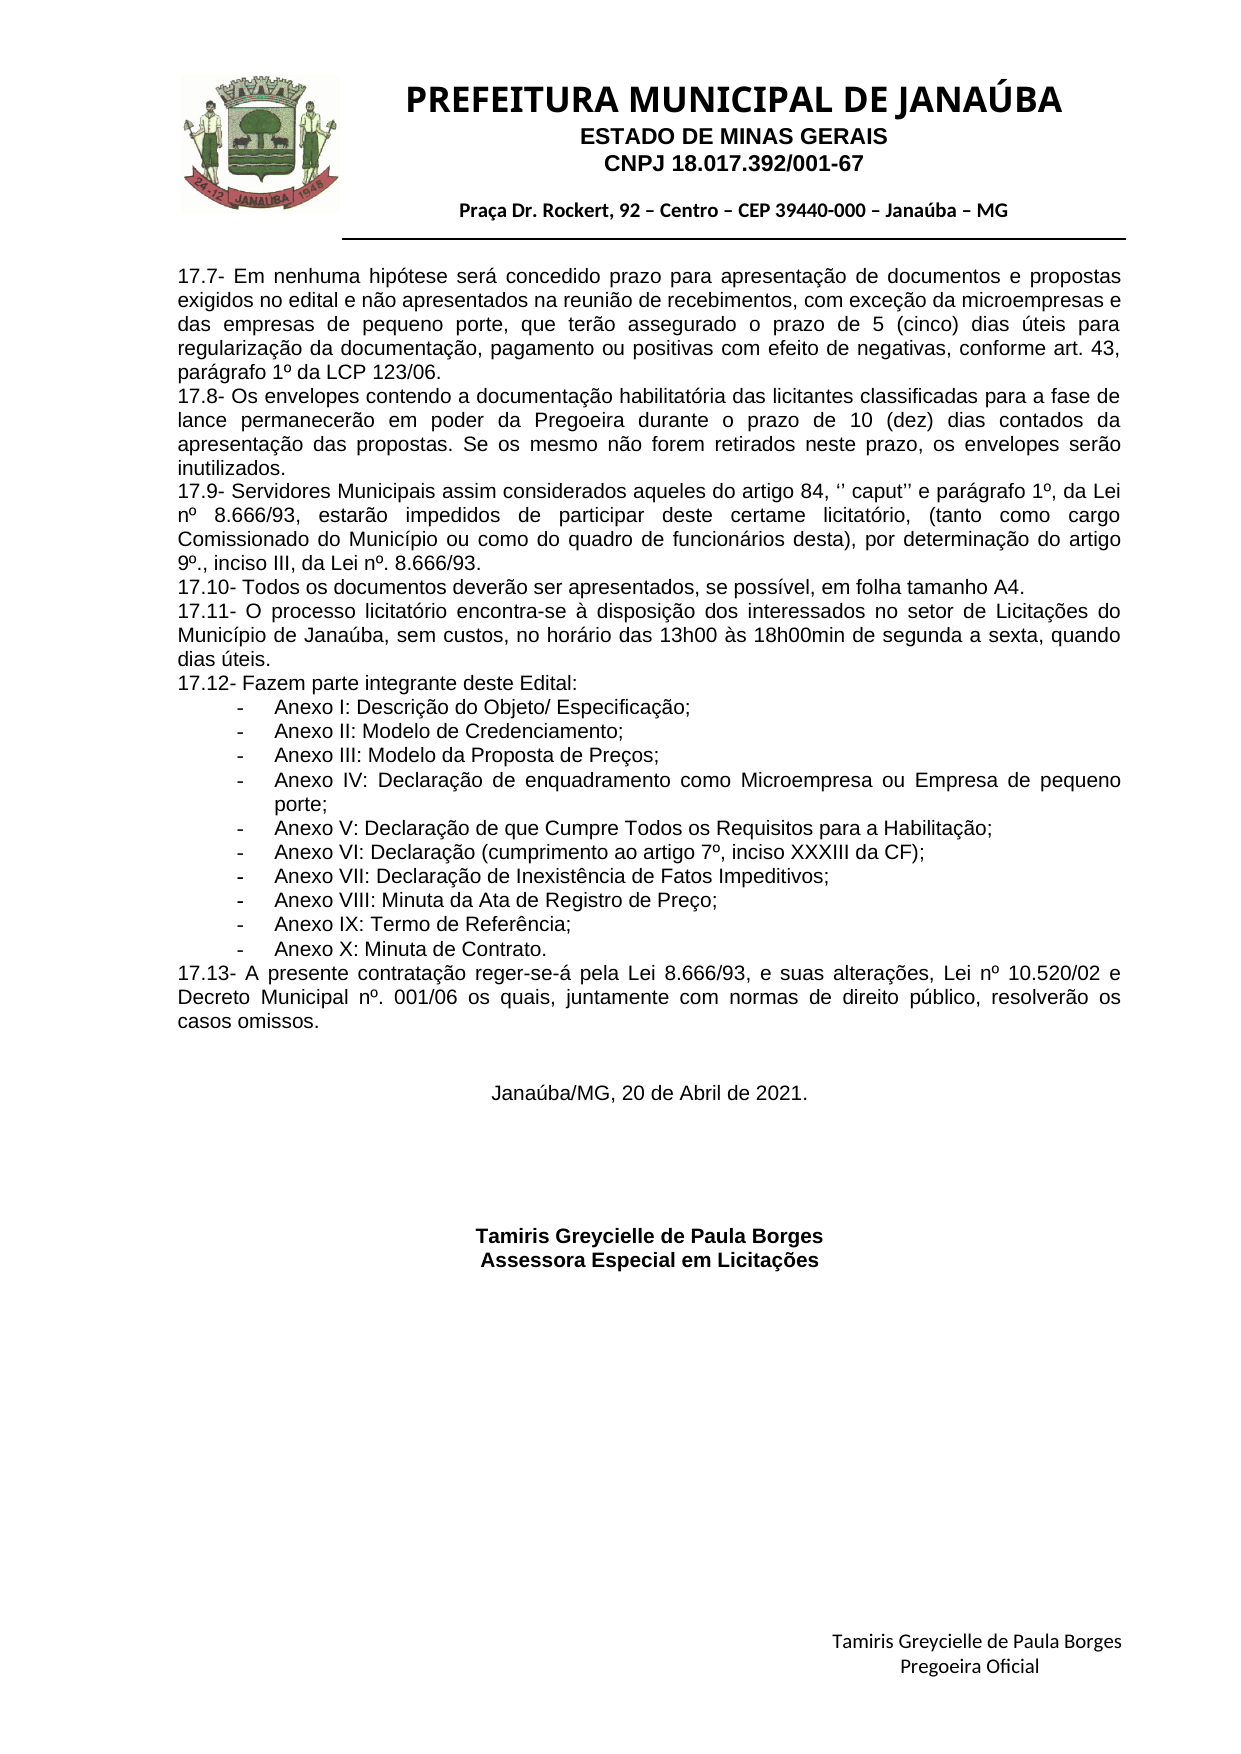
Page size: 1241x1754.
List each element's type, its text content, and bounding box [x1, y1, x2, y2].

text Assessora Especial em Licitações [177, 1248, 1122, 1272]
picture [180, 75, 341, 214]
list Anexo X: Minuta de Contrato. [237, 936, 1122, 961]
text 17.11- O processo licitatório encontra-se à disposição dos interessados no setor de Licitações do Município de Janaúba, sem custos, no horário das 13h00 às 18h00min de segunda a sexta, quando dias úteis. [177, 599, 1122, 671]
text Janaúba/MG, 20 de Abril de 2021. [177, 1080, 1122, 1104]
list Anexo V: Declaração de que Cumpre Todos os Requisitos para a Habilitação; [237, 816, 1122, 840]
list Anexo VIII: Minuta da Ata de Registro de Preço; [237, 888, 1122, 912]
text 17.7- Em nenhuma hipótese será concedido prazo para apresentação de documentos e propostas exigidos no edital e não apresentados na reunião de recebimentos, com exceção da microempresas e das empresas de pequeno porte, que terão assegurado o prazo de 5 (cinco) dias úteis para regularização da documentação, pagamento ou positivas com efeito de negativas, conforme art. 43, parágrafo 1º da LCP 123/06. [177, 264, 1122, 383]
list Anexo IX: Termo de Referência; [237, 912, 1122, 936]
list Anexo VI: Declaração (cumprimento ao artigo 7º, inciso XXXIII da CF); [237, 840, 1122, 864]
list Anexo III: Modelo da Proposta de Preços; [237, 743, 1122, 767]
text 17.13- A presente contratação reger-se-á pela Lei 8.666/93, e suas alterações, Lei nº 10.520/02 e Decreto Municipal nº. 001/06 os quais, juntamente com normas de direito público, resolverão os casos omissos. [177, 961, 1122, 1032]
list Anexo I: Descrição do Objeto/ Especificação; [237, 695, 1122, 719]
text 17.10- Todos os documentos deverão ser apresentados, se possível, em folha tamanho A4. [177, 575, 1122, 599]
list Anexo II: Modelo de Credenciamento; [237, 719, 1122, 743]
text 17.12- Fazem parte integrante deste Edital: [177, 671, 1122, 695]
text Tamiris Greycielle de Paula Borges [177, 1224, 1122, 1248]
list Anexo VII: Declaração de Inexistência de Fatos Impeditivos; [237, 864, 1122, 888]
list Anexo IV: Declaração de enquadramento como Microempresa ou Empresa de pequeno porte; [237, 767, 1122, 816]
text 17.8- Os envelopes contendo a documentação habilitatória das licitantes classificadas para a fase de lance permanecerão em poder da Pregoeira durante o prazo de 10 (dez) dias contados da apresentação das propostas. Se os mesmo não forem retirados neste prazo, os envelopes serão inutilizados. [177, 383, 1122, 479]
text 17.9- Servidores Municipais assim considerados aqueles do artigo 84, ‘’ caput’’ e parágrafo 1º, da Lei nº 8.666/93, estarão impedidos de participar deste certame licitatório, (tanto como cargo Comissionado do Município ou como do quadro de funcionários desta), por determinação do artigo 9º., inciso III, da Lei nº. 8.666/93. [177, 479, 1122, 575]
